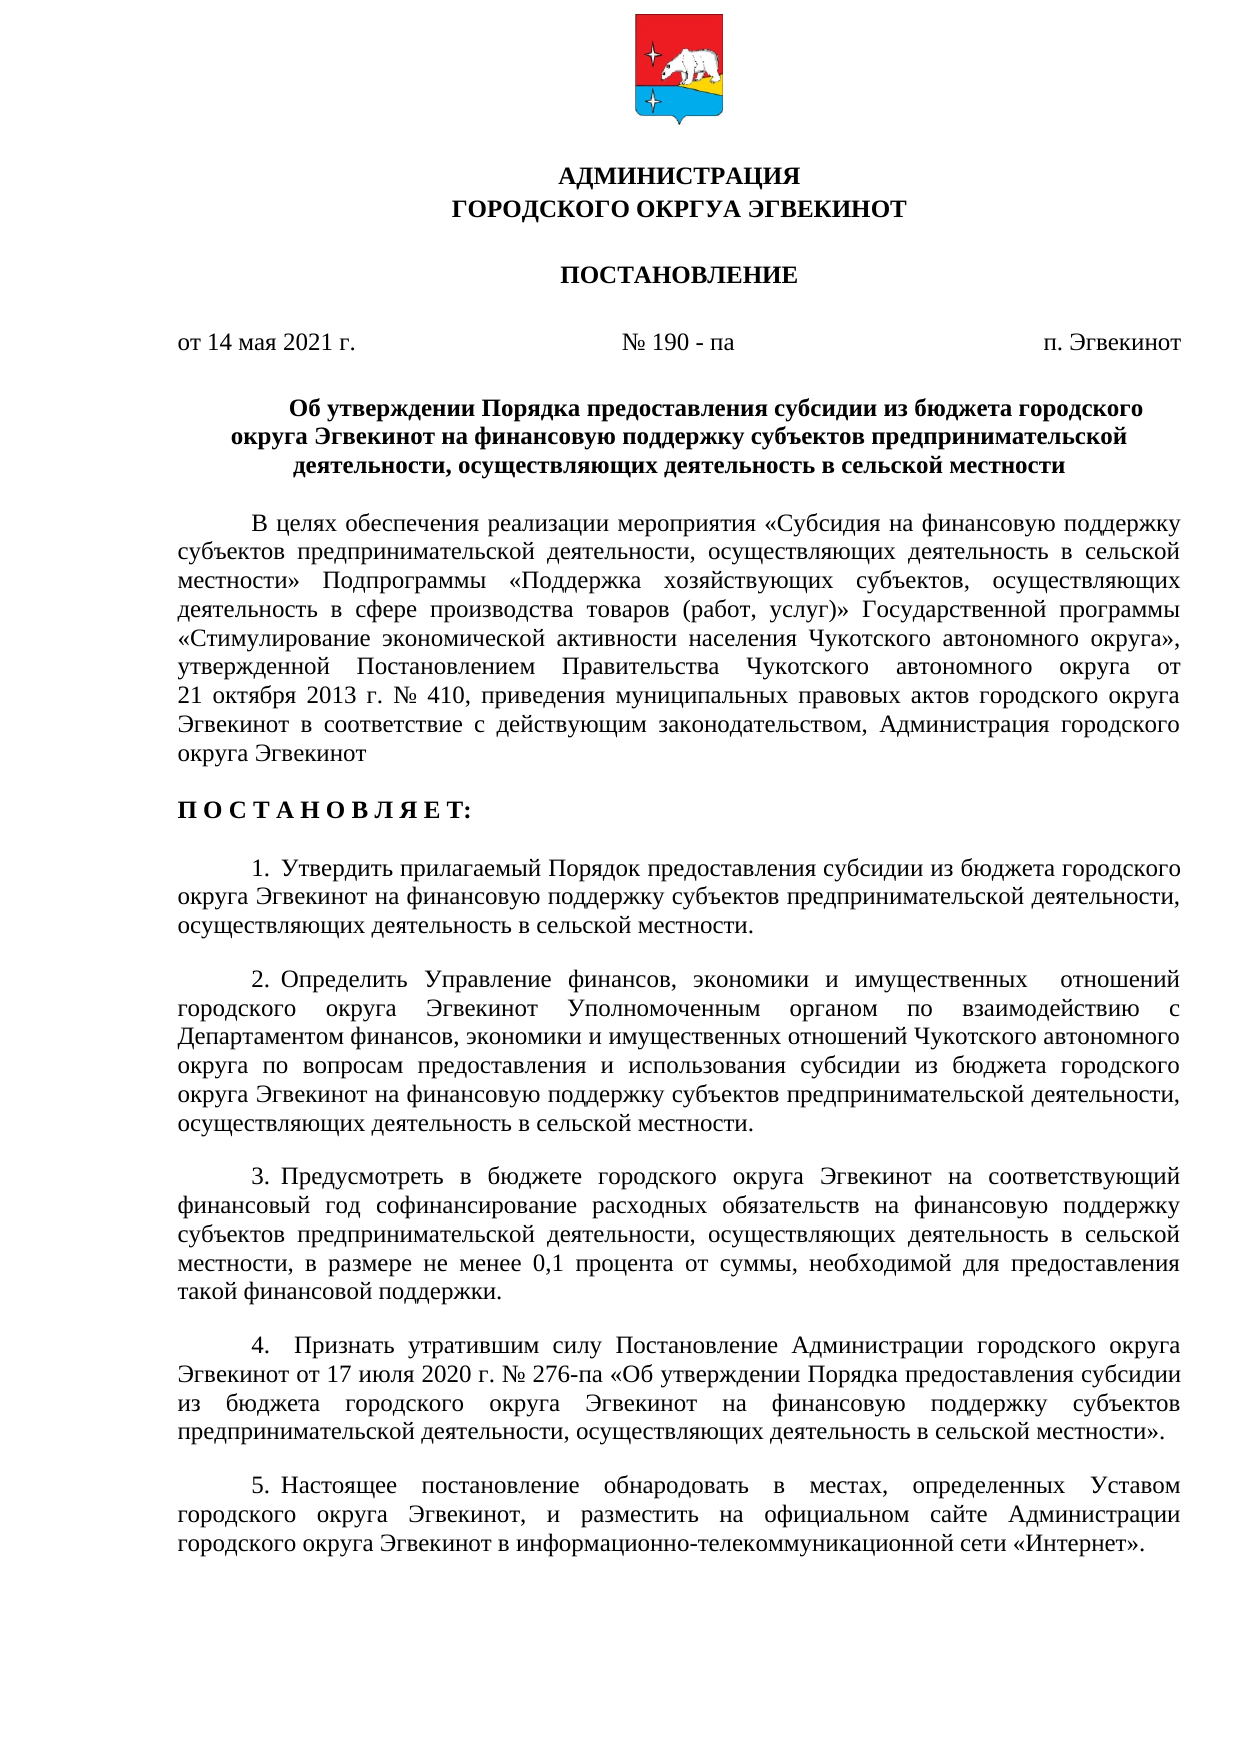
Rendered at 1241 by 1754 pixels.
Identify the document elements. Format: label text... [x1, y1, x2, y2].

picture [635, 14, 723, 125]
table_header от 14 мая 2021 г. [166, 327, 507, 359]
table_header № 190 - па [508, 327, 848, 359]
subtitle ПОСТАНОВЛЕНИЕ [177, 261, 1181, 289]
text П О С Т А Н О В Л Я Е Т: [177, 795, 1181, 824]
list Утвердить прилагаемый Порядок предоставления субсидии из бюджета городского округа Эгвекинот на финансовую поддержку субъектов предпринимательской деятельности, осуществляющих деятельность в сельской местности. [177, 853, 1181, 939]
text Об утверждении Порядка предоставления субсидии из бюджета городского округа Эгвекинот на финансовую поддержку субъектов предпринимательской деятельности, осуществляющих деятельность в сельской местности [177, 393, 1181, 479]
text В целях обеспечения реализации мероприятия «Субсидия на финансовую поддержку субъектов предпринимательской деятельности, осуществляющих деятельность в сельской местности» Подпрограммы «Поддержка хозяйствующих субъектов, осуществляющих деятельность в сфере производства товаров (работ, услуг)» Государственной программы «Стимулирование экономической активности населения Чукотского автономного округа», утвержденной Постановлением Правительства Чукотского автономного округа от 21 октября 2013 г. № 410, приведения муниципальных правовых актов городского округа Эгвекинот в соответствие с действующим законодательством, Администрация городского округа Эгвекинот [177, 508, 1181, 766]
picture [646, 94, 659, 104]
list Предусмотреть в бюджете городского округа Эгвекинот на соответствующий финансовый год софинансирование расходных обязательств на финансовую поддержку субъектов предпринимательской деятельности, осуществляющих деятельность в сельской местности, в размере не менее 0,1 процента от суммы, необходимой для предоставления такой финансовой поддержки. [177, 1161, 1181, 1305]
table_header п. Эгвекинот [849, 327, 1192, 359]
list Настоящее постановление обнародовать в местах, определенных Уставом городского округа Эгвекинот, и разместить на официальном сайте Администрации городского округа Эгвекинот в информационно-телекоммуникационной сети «Интернет». [177, 1470, 1181, 1556]
subtitle ГОРОДСКОГО ОКРГУА ЭГВЕКИНОТ [177, 194, 1181, 223]
list Определить Управление финансов, экономики и имущественных отношений городского округа Эгвекинот Уполномоченным органом по взаимодействию с Департаментом финансов, экономики и имущественных отношений Чукотского автономного округа по вопросам предоставления и использования субсидии из бюджета городского округа Эгвекинот на финансовую поддержку субъектов предпринимательской деятельности, осуществляющих деятельность в сельской местности. [177, 964, 1181, 1136]
subtitle АДМИНИСТРАЦИЯ [177, 161, 1181, 190]
list Признать утратившим силу Постановление Администрации городского округа Эгвекинот от 17 июля 2020 г. № 276-па «Об утверждении Порядка предоставления субсидии из бюджета городского округа Эгвекинот на финансовую поддержку субъектов предпринимательской деятельности, осуществляющих деятельность в сельской местности». [177, 1330, 1181, 1445]
